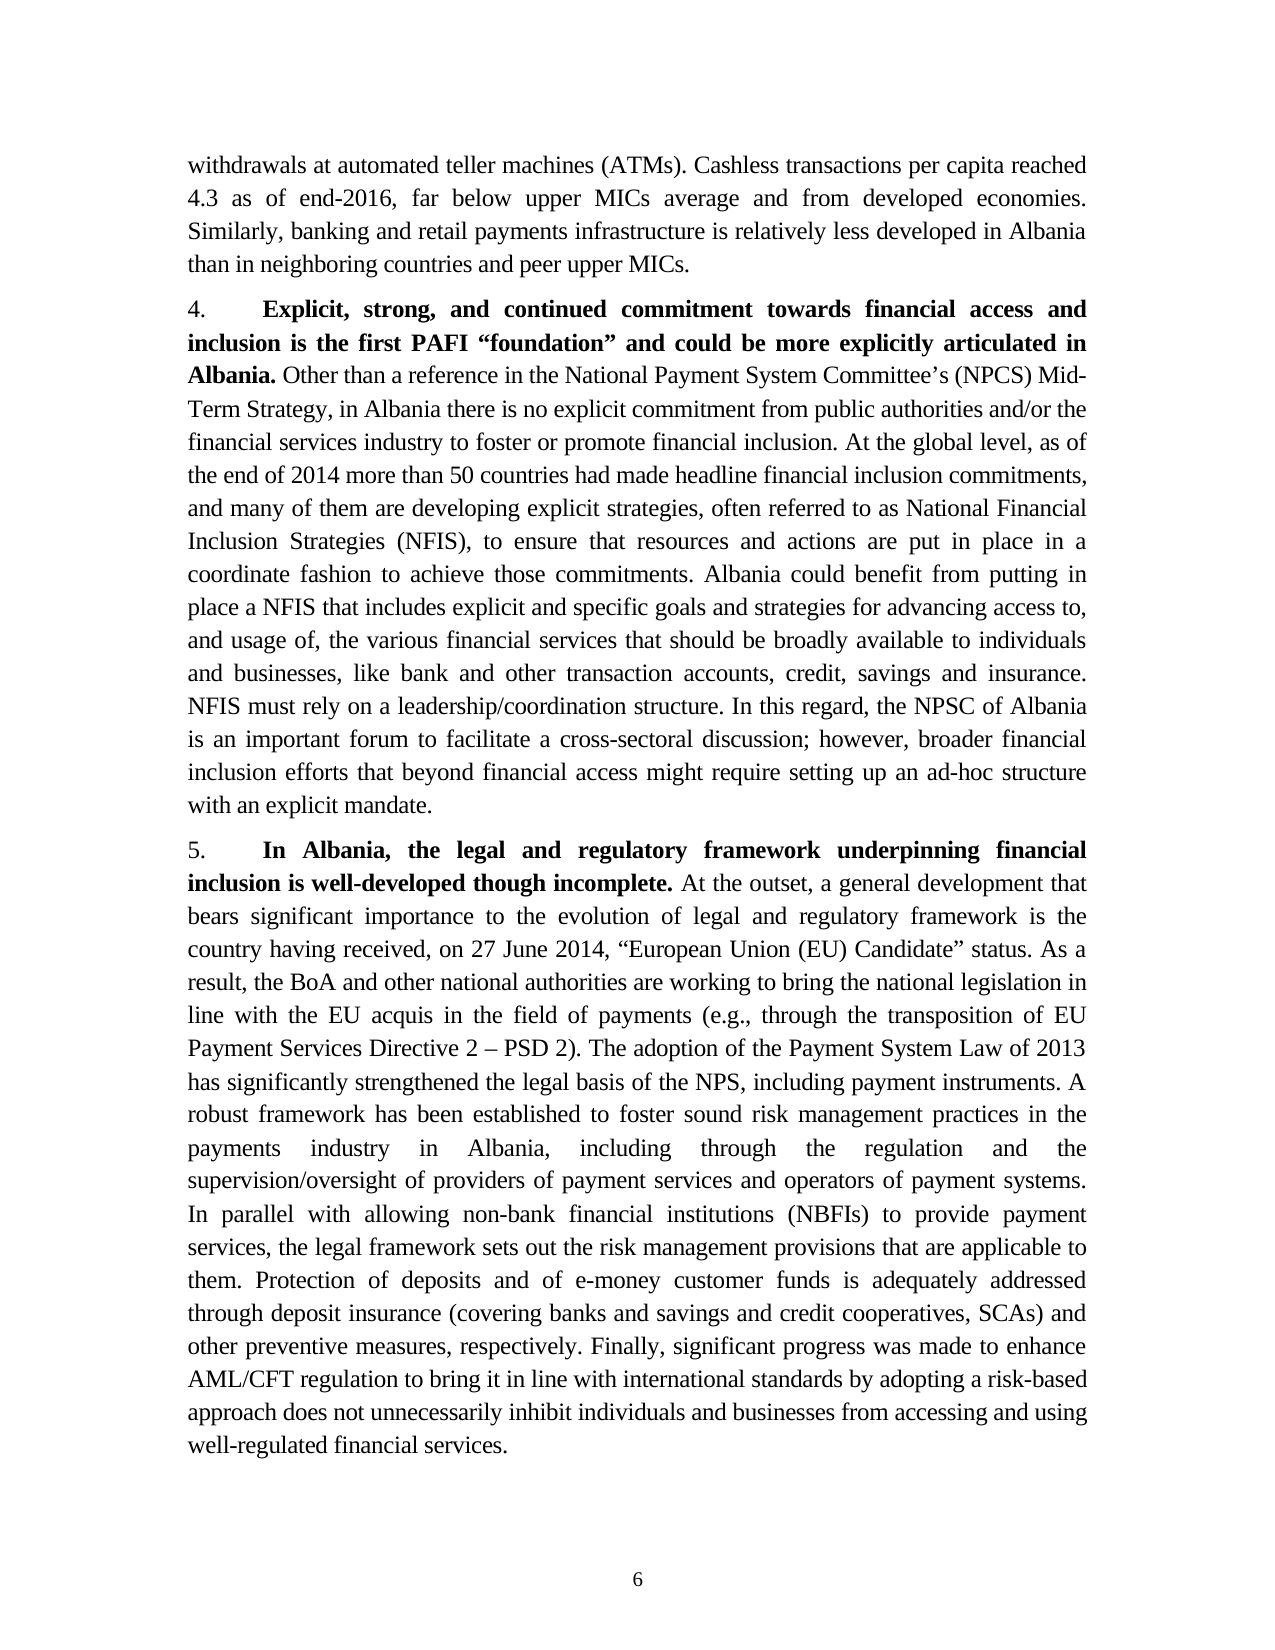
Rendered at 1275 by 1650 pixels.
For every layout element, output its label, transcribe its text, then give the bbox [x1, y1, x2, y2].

list Explicit, strong, and continued commitment towards financial access and inclusion is the first PAFI “foundation” and could be more explicitly articulated in Albania. Other than a reference in the National Payment System Committee’s (NPCS) Mid-Term Strategy, in Albania there is no explicit commitment from public authorities and/or the financial services industry to foster or promote financial inclusion. At the global level, as of the end of 2014 more than 50 countries had made headline financial inclusion commitments, and many of them are developing explicit strategies, often referred to as National Financial Inclusion Strategies (NFIS), to ensure that resources and actions are put in place in a coordinate fashion to achieve those commitments. Albania could benefit from putting in place a NFIS that includes explicit and specific goals and strategies for advancing access to, and usage of, the various financial services that should be broadly available to individuals and businesses, like bank and other transaction accounts, credit, savings and insurance. NFIS must rely on a leadership/coordination structure. In this regard, the NPSC of Albania is an important forum to facilitate a cross-sectoral discussion; however, broader financial inclusion efforts that beyond financial access might require setting up an ad-hoc structure with an explicit mandate. [187, 294, 1087, 819]
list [187, 150, 1087, 278]
list In Albania, the legal and regulatory framework underpinning financial inclusion is well-developed though incomplete. At the outset, a general development that bears significant importance to the evolution of legal and regulatory framework is the country having received, on 27 June 2014, “European Union (EU) Candidate” status. As a result, the BoA and other national authorities are working to bring the national legislation in line with the EU acquis in the field of payments (e.g., through the transposition of EU Payment Services Directive 2 – PSD 2). The adoption of the Payment System Law of 2013 has significantly strengthened the legal basis of the NPS, including payment instruments. A robust framework has been established to foster sound risk management practices in the payments industry in Albania, including through the regulation and the supervision/oversight of providers of payment services and operators of payment systems. In parallel with allowing non-bank financial institutions (NBFIs) to provide payment services, the legal framework sets out the risk management provisions that are applicable to them. Protection of deposits and of e-money customer funds is adequately addressed through deposit insurance (covering banks and savings and credit cooperatives, SCAs) and other preventive measures, respectively. Finally, significant progress was made to enhance AML/CFT regulation to bring it in line with international standards by adopting a risk-based approach does not unnecessarily inhibit individuals and businesses from accessing and using well-regulated financial services. [187, 835, 1087, 1458]
